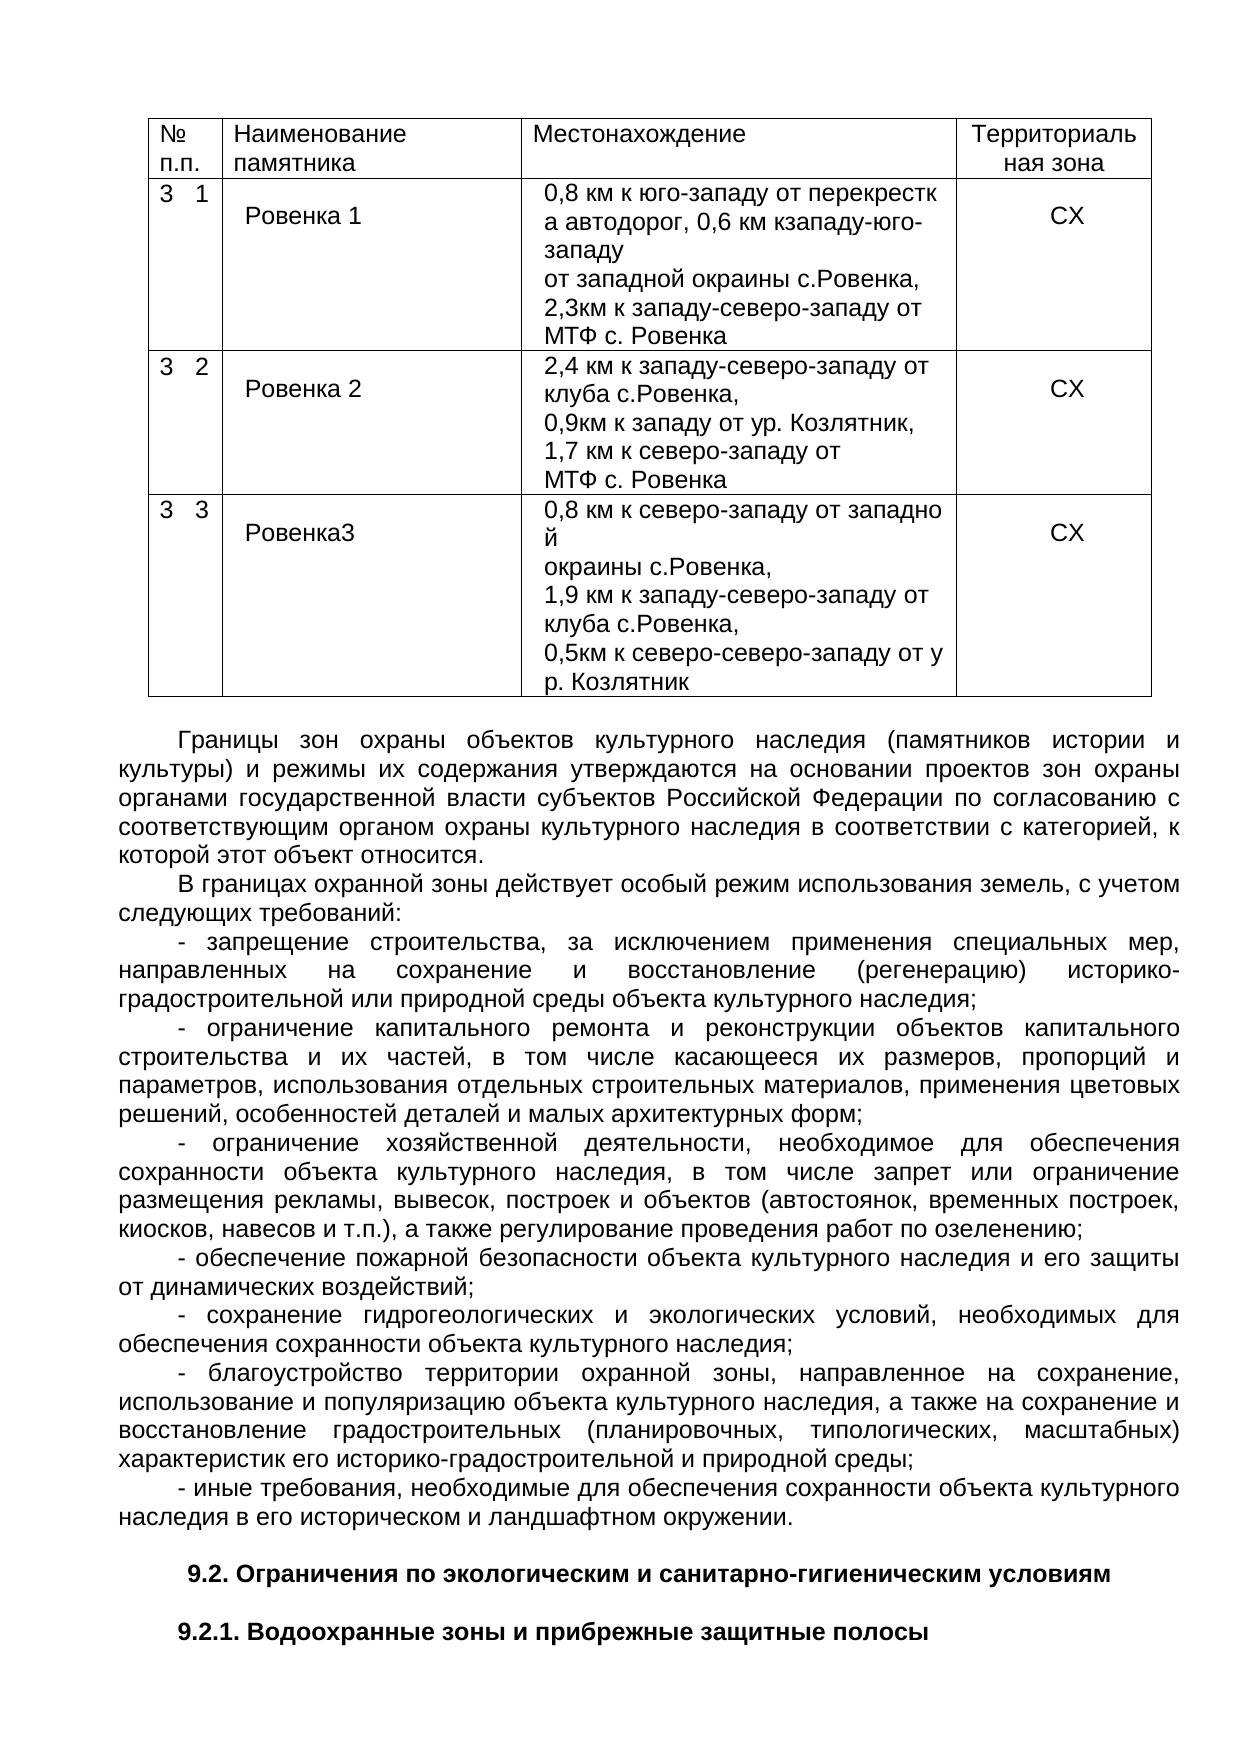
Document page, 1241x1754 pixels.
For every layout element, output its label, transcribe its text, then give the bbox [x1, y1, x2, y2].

text - ограничение капитального ремонта и реконструкции объектов капитального строительства и их частей, в том числе касающееся их размеров, пропорций и параметров, использования отдельных строительных материалов, применения цветовых решений, особенностей деталей и малых архитектурных форм; [118, 1013, 1181, 1128]
table_cell 31 [149, 179, 222, 350]
table_cell Ровенка 1 [223, 179, 521, 350]
table_cell 32 [149, 351, 222, 494]
table_cell 33 [149, 495, 222, 696]
table_cell СХ [957, 179, 1151, 350]
table_cell 0,8 км к северо-западу от западной окраины с.Ровенка, 1,9 км к западу-северо-западу от клуба с.Ровенка, 0,5км к северо-северо-западу от ур. Козлятник [522, 495, 956, 696]
text В границах охранной зоны действует особый режим использования земель, с учетом следующих требований: [118, 869, 1181, 927]
text - ограничение хозяйственной деятельности, необходимое для обеспечения сохранности объекта культурного наследия, в том числе запрет или ограничение размещения рекламы, вывесок, построек и объектов (автостоянок, временных построек, киосков, навесов и т.п.), а также регулирование проведения работ по озеленению; [118, 1128, 1181, 1243]
text - запрещение строительства, за исключением применения специальных мер, направленных на сохранение и восстановление (регенерацию) историко-градостроительной или природной среды объекта культурного наследия; [118, 927, 1181, 1013]
text - сохранение гидрогеологических и экологических условий, необходимых для обеспечения сохранности объекта культурного наследия; [118, 1301, 1181, 1358]
text Границы зон охраны объектов культурного наследия (памятников истории и культуры) и режимы их содержания утверждаются на основании проектов зон охраны органами государственной власти субъектов Российской Федерации по согласованию с соответствующим органом охраны культурного наследия в соответствии с категорией, к которой этот объект относится. [118, 726, 1181, 869]
text - благоустройство территории охранной зоны, направленное на сохранение, использование и популяризацию объекта культурного наследия, а также на сохранение и восстановление градостроительных (планировочных, типологических, масштабных) характеристик его историко-градостроительной и природной среды; [118, 1358, 1181, 1473]
table_cell СХ [957, 495, 1151, 696]
table_header Территориальная зона [957, 119, 1151, 177]
table_header Наименование памятника [223, 119, 521, 177]
text 9.2. Ограничения по экологическим и санитарно-гигиеническим условиям [118, 1559, 1181, 1588]
text 9.2.1. Водоохранные зоны и прибрежные защитные полосы [118, 1617, 1181, 1646]
text - обеспечение пожарной безопасности объекта культурного наследия и его защиты от динамических воздействий; [118, 1243, 1181, 1301]
table_cell Ровенка 2 [223, 351, 521, 494]
table_cell СХ [957, 351, 1151, 494]
table_header Местонахождение [522, 119, 956, 177]
text - иные требования, необходимые для обеспечения сохранности объекта культурного наследия в его историческом и ландшафтном окружении. [118, 1473, 1181, 1531]
table_cell 0,8 км к юго-западу от перекрестка автодорог, 0,6 км кзападу-юго-западу от западной окраины с.Ровенка, 2,3км к западу-северо-западу от МТФ с. Ровенка [522, 179, 956, 350]
table_cell Ровенка3 [223, 495, 521, 696]
table_cell 2,4 км к западу-северо-западу от клуба с.Ровенка, 0,9км к западу от ур. Козлятник, 1,7 км к северо-западу от МТФ с. Ровенка [522, 351, 956, 494]
table_header № п.п. [149, 119, 222, 177]
